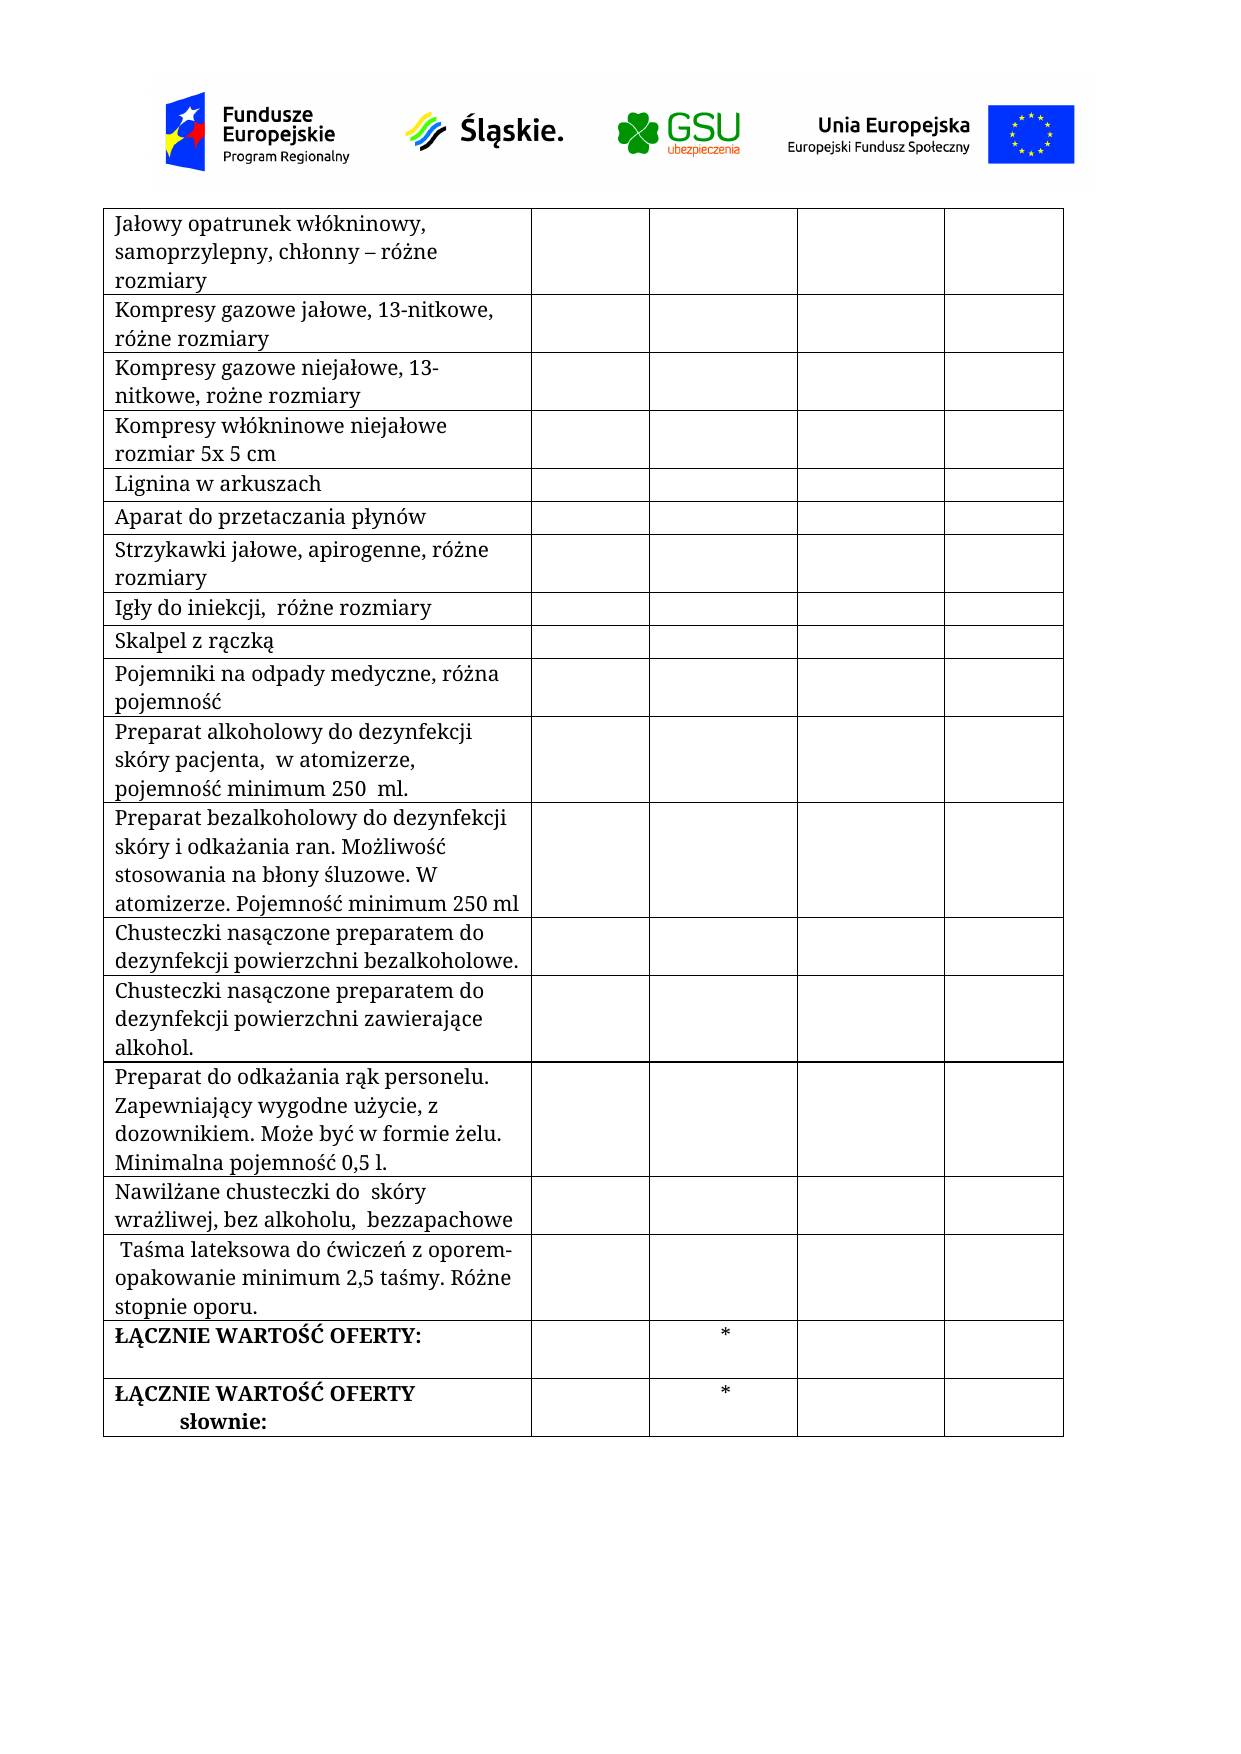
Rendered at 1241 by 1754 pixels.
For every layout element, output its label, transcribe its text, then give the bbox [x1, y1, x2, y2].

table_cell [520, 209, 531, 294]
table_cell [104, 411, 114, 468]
table_cell [532, 353, 649, 410]
table_cell [945, 593, 1063, 625]
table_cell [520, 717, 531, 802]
table_cell Skalpel z rączką [104, 626, 531, 658]
table_cell [532, 717, 649, 802]
table_cell [650, 1177, 797, 1234]
table_cell [798, 1235, 944, 1320]
table_cell [798, 1177, 944, 1234]
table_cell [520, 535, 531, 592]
table_cell [798, 659, 944, 716]
table_cell [945, 295, 1063, 352]
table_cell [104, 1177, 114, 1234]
table_cell [945, 1379, 1063, 1436]
table_cell [945, 626, 1063, 658]
table_cell [945, 717, 1063, 802]
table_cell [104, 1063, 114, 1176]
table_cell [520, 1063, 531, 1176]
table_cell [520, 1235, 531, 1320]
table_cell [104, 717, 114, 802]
table_cell [650, 469, 797, 501]
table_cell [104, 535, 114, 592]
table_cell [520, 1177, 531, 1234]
table_cell [798, 469, 944, 501]
table_cell [532, 1321, 649, 1378]
table_cell [798, 593, 944, 625]
table_cell [532, 659, 649, 716]
table_cell * [650, 1379, 797, 1436]
table_cell Igły do iniekcji, różne rozmiary [104, 593, 531, 625]
table_cell [945, 469, 1063, 501]
table_cell [532, 976, 649, 1061]
table_cell [532, 469, 649, 501]
table_cell [650, 1235, 797, 1320]
table_cell [945, 353, 1063, 410]
table_cell [945, 209, 1063, 294]
table_cell [532, 1235, 649, 1320]
table_cell [945, 976, 1063, 1061]
table_cell [945, 918, 1063, 975]
table_cell [532, 1379, 649, 1436]
table_cell [798, 295, 944, 352]
table_cell [798, 1379, 944, 1436]
table_cell Lignina w arkuszach [104, 469, 531, 501]
table_cell [650, 209, 797, 294]
table_cell [650, 717, 797, 802]
table_cell [798, 976, 944, 1061]
picture [147, 73, 1093, 190]
table_cell [798, 626, 944, 658]
table_cell [650, 353, 797, 410]
table_cell [650, 295, 797, 352]
table_cell * [650, 1321, 797, 1378]
table_cell [798, 411, 944, 468]
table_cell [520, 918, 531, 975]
table_cell [945, 1321, 1063, 1378]
table_cell [945, 411, 1063, 468]
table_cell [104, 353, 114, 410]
table_cell [798, 502, 944, 534]
table_cell [798, 918, 944, 975]
table_cell [532, 502, 649, 534]
table_cell [650, 593, 797, 625]
table_cell [650, 659, 797, 716]
table_cell [945, 803, 1063, 917]
table_cell [945, 1235, 1063, 1320]
table_cell [650, 535, 797, 592]
table_cell [945, 535, 1063, 592]
table_cell [532, 803, 649, 917]
table_cell [650, 502, 797, 534]
table_cell [798, 535, 944, 592]
table_cell [532, 295, 649, 352]
table_cell [945, 659, 1063, 716]
table_cell [798, 353, 944, 410]
table_cell [532, 918, 649, 975]
table_cell [798, 1321, 944, 1378]
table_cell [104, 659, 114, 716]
table_cell [798, 1063, 944, 1176]
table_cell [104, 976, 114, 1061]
table_cell [798, 209, 944, 294]
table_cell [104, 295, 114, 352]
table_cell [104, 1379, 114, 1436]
table_cell [798, 717, 944, 802]
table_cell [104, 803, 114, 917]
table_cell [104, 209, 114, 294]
table_cell [532, 626, 649, 658]
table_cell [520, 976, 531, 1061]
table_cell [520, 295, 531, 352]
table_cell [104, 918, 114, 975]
table_cell [945, 1177, 1063, 1234]
table_cell [650, 626, 797, 658]
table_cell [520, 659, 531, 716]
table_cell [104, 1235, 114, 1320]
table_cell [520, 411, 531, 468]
table_cell [945, 502, 1063, 534]
table_cell [945, 1063, 1063, 1176]
table_cell [650, 976, 797, 1061]
table_cell [532, 593, 649, 625]
table_cell [650, 1063, 797, 1176]
table_cell [798, 803, 944, 917]
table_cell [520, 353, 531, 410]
table_cell Aparat do przetaczania płynów [104, 502, 531, 534]
table_cell [532, 411, 649, 468]
table_cell [532, 1063, 649, 1176]
table_cell [532, 209, 649, 294]
table_cell [650, 803, 797, 917]
table_cell [650, 918, 797, 975]
table_cell [532, 535, 649, 592]
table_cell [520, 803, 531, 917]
table_cell [650, 411, 797, 468]
table_cell [532, 1177, 649, 1234]
